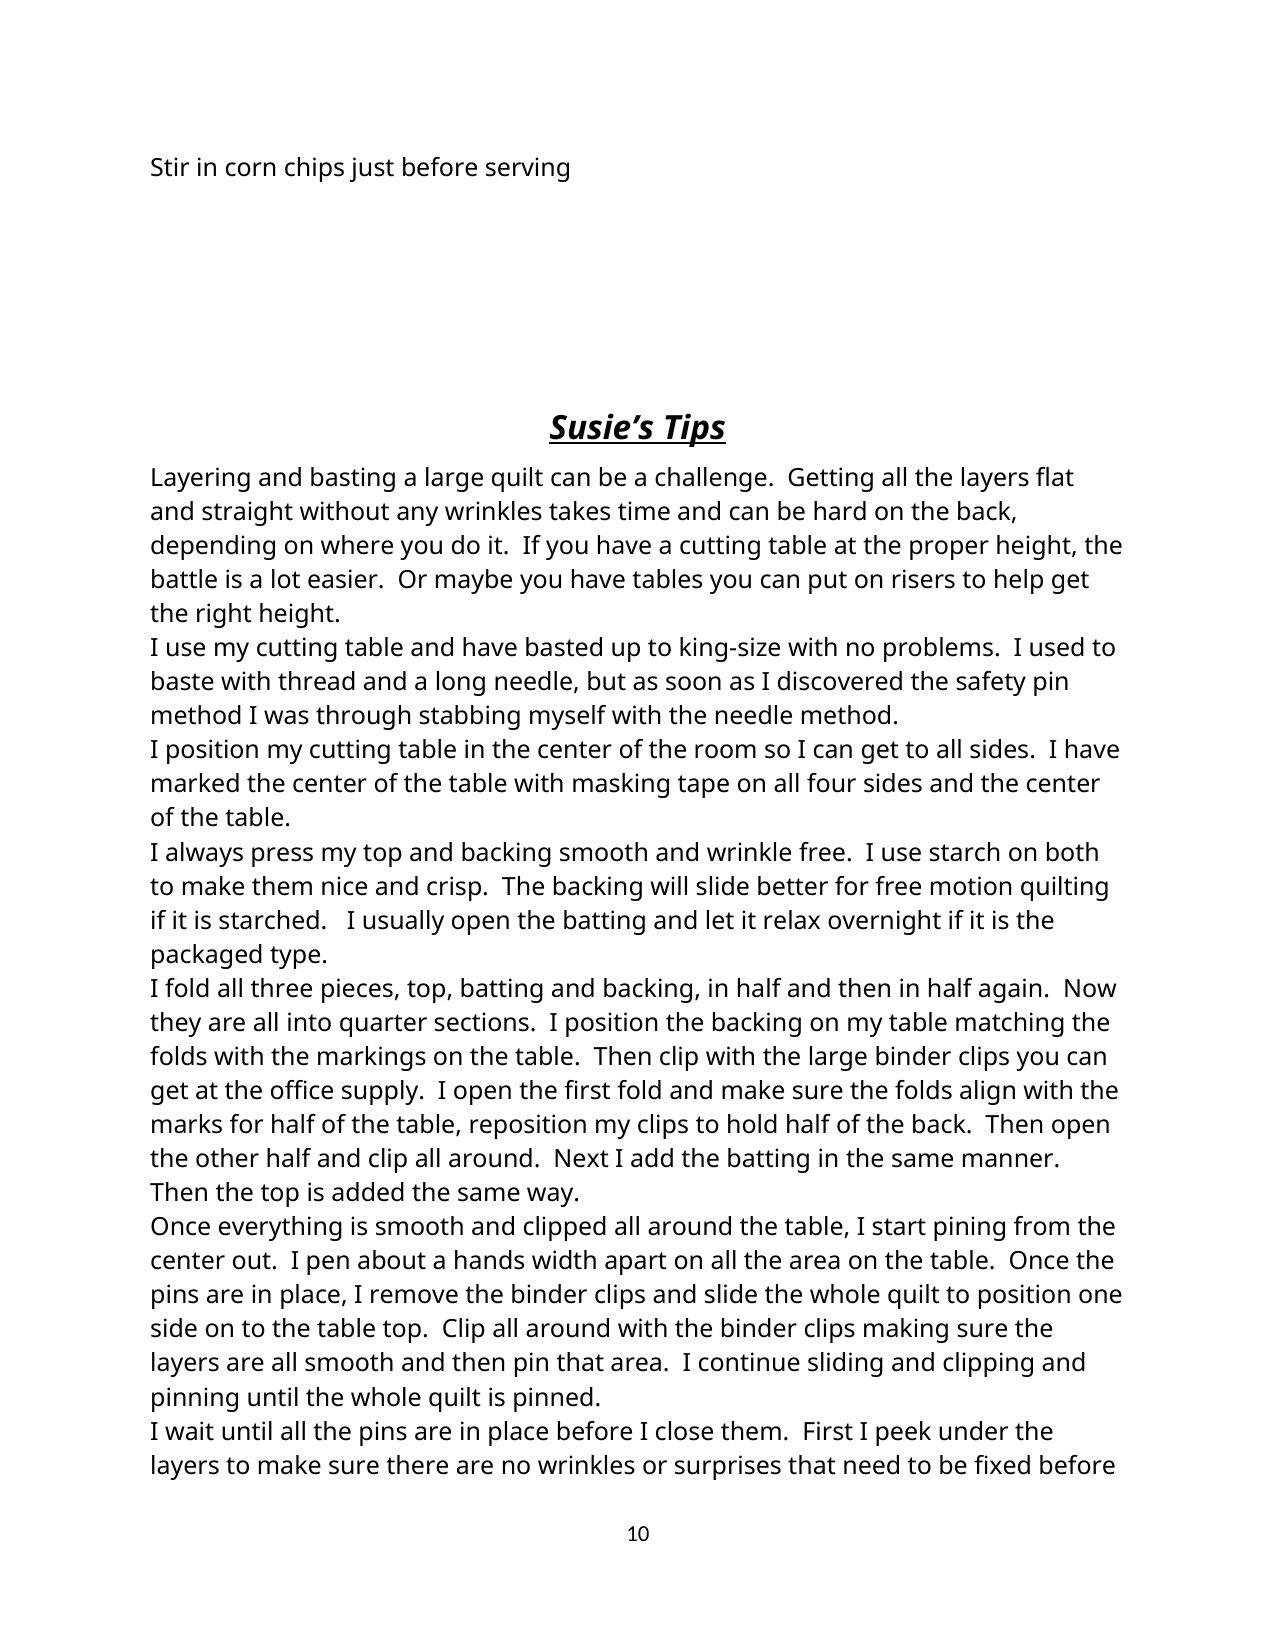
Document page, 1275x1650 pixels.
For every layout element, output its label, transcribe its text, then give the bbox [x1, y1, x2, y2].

text Once everything is smooth and clipped all around the table, I start pining from the center out. I pen about a hands width apart on all the area on the table. Once the pins are in place, I remove the binder clips and slide the whole quilt to position one side on to the table top. Clip all around with the binder clips making sure the layers are all smooth and then pin that area. I continue sliding and clipping and pinning until the whole quilt is pinned. [150, 1209, 1125, 1413]
text Stir in corn chips just before serving [150, 150, 1125, 184]
text Susie’s Tips [150, 404, 1125, 449]
text I always press my top and backing smooth and wrinkle free. I use starch on both to make them nice and crisp. The backing will slide better for free motion quilting if it is starched. I usually open the batting and let it relax overnight if it is the packaged type. [150, 834, 1125, 970]
text I fold all three pieces, top, batting and backing, in half and then in half again. Now they are all into quarter sections. I position the backing on my table matching the folds with the markings on the table. Then clip with the large binder clips you can get at the office supply. I open the first fold and make sure the folds align with the marks for half of the table, reposition my clips to hold half of the back. Then open the other half and clip all around. Next I add the batting in the same manner. Then the top is added the same way. [150, 970, 1125, 1209]
text I position my cutting table in the center of the room so I can get to all sides. I have marked the center of the table with masking tape on all four sides and the center of the table. [150, 732, 1125, 834]
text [150, 1413, 1125, 1481]
text Layering and basting a large quilt can be a challenge. Getting all the layers flat and straight without any wrinkles takes time and can be hard on the back, depending on where you do it. If you have a cutting table at the proper height, the battle is a lot easier. Or maybe you have tables you can put on risers to help get the right height. [150, 459, 1125, 630]
text I use my cutting table and have basted up to king-size with no problems. I used to baste with thread and a long needle, but as soon as I discovered the safety pin method I was through stabbing myself with the needle method. [150, 630, 1125, 732]
